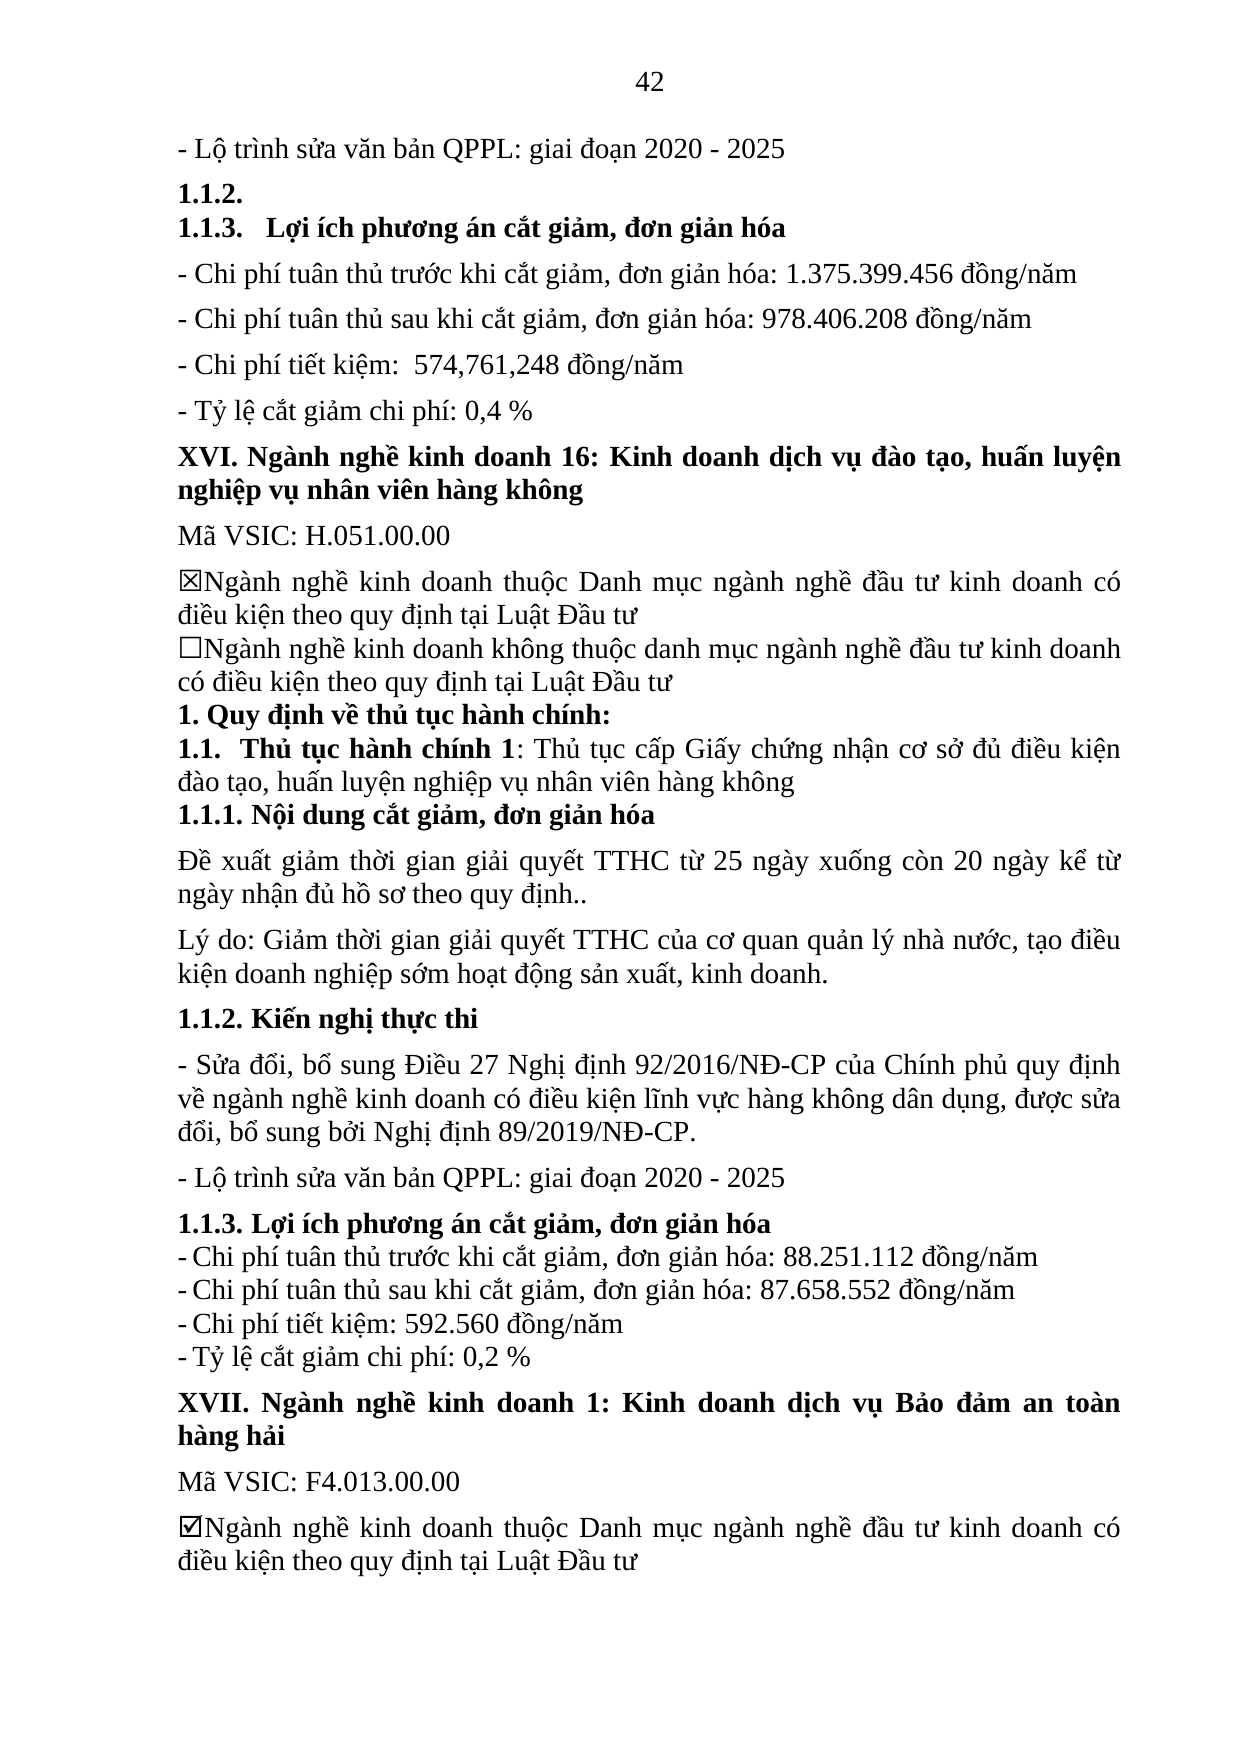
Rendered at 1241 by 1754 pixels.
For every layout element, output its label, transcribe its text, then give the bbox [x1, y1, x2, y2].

list Chi phí tiết kiệm: 592.560 đồng/năm [177, 1306, 1122, 1340]
list Lợi ích phương án cắt giảm, đơn giản hóa [177, 211, 1122, 244]
list Ngành nghề kinh doanh thuộc Danh mục ngành nghề đầu tư kinh doanh có điều kiện theo quy định tại Luật Đầu tư [177, 1511, 1122, 1577]
list Nội dung cắt giảm, đơn giản hóa [177, 798, 1122, 831]
list - Lộ trình sửa văn bản QPPL: giai đoạn 2020 - 2025 [177, 131, 1122, 165]
text Mã VSIC: H.051.00.00 [177, 519, 1122, 552]
list Ngành nghề kinh doanh không thuộc danh mục ngành nghề đầu tư kinh doanh có điều kiện theo quy định tại Luật Đầu tư [177, 631, 1122, 698]
list Tỷ lệ cắt giảm chi phí: 0,2 % [177, 1340, 1122, 1373]
text Đề xuất giảm thời gian giải quyết TTHC từ 25 ngày xuống còn 20 ngày kể từ ngày nhận đủ hồ sơ theo quy định.. [177, 844, 1122, 911]
list - Lộ trình sửa văn bản QPPL: giai đoạn 2020 - 2025 [177, 1161, 1122, 1194]
text - Chi phí tuân thủ sau khi cắt giảm, đơn giản hóa: 978.406.208 đồng/năm [177, 302, 1122, 336]
text - Sửa đổi, bổ sung Điều 27 Nghị định 92/2016/NĐ-CP của Chính phủ quy định về ngành nghề kinh doanh có điều kiện lĩnh vực hàng không dân dụng, được sửa đổi, bổ sung bởi Nghị định 89/2019/NĐ-CP. [177, 1048, 1122, 1148]
list XVI. Ngành nghề kinh doanh 16: Kinh doanh dịch vụ đào tạo, huấn luyện nghiệp vụ nhân viên hàng không [177, 440, 1122, 506]
list 1.1. Thủ tục hành chính 1: Thủ tục cấp Giấy chứng nhận cơ sở đủ điều kiện đào tạo, huấn luyện nghiệp vụ nhân viên hàng không [177, 731, 1122, 798]
text Mã VSIC: F4.013.00.00 [177, 1465, 1122, 1498]
text - Chi phí tiết kiệm: 574,761,248 đồng/năm [177, 348, 1122, 381]
text - Tỷ lệ cắt giảm chi phí: 0,4 % [177, 394, 1122, 427]
list Chi phí tuân thủ trước khi cắt giảm, đơn giản hóa: 88.251.112 đồng/năm [177, 1240, 1122, 1273]
list Ngành nghề kinh doanh thuộc Danh mục ngành nghề đầu tư kinh doanh có điều kiện theo quy định tại Luật Đầu tư [177, 565, 1122, 631]
list Lợi ích phương án cắt giảm, đơn giản hóa [177, 1206, 1122, 1240]
text - Chi phí tuân thủ trước khi cắt giảm, đơn giản hóa: 1.375.399.456 đồng/năm [177, 256, 1122, 290]
text Lý do: Giảm thời gian giải quyết TTHC của cơ quan quản lý nhà nước, tạo điều kiện doanh nghiệp sớm hoạt động sản xuất, kinh doanh. [177, 923, 1122, 990]
list Kiến nghị thực thi [177, 1002, 1122, 1036]
list Chi phí tuân thủ sau khi cắt giảm, đơn giản hóa: 87.658.552 đồng/năm [177, 1273, 1122, 1306]
text XVII. Ngành nghề kinh doanh 1: Kinh doanh dịch vụ Bảo đảm an toàn hàng hải [177, 1386, 1122, 1452]
list 1. Quy định về thủ tục hành chính: [177, 698, 1122, 731]
